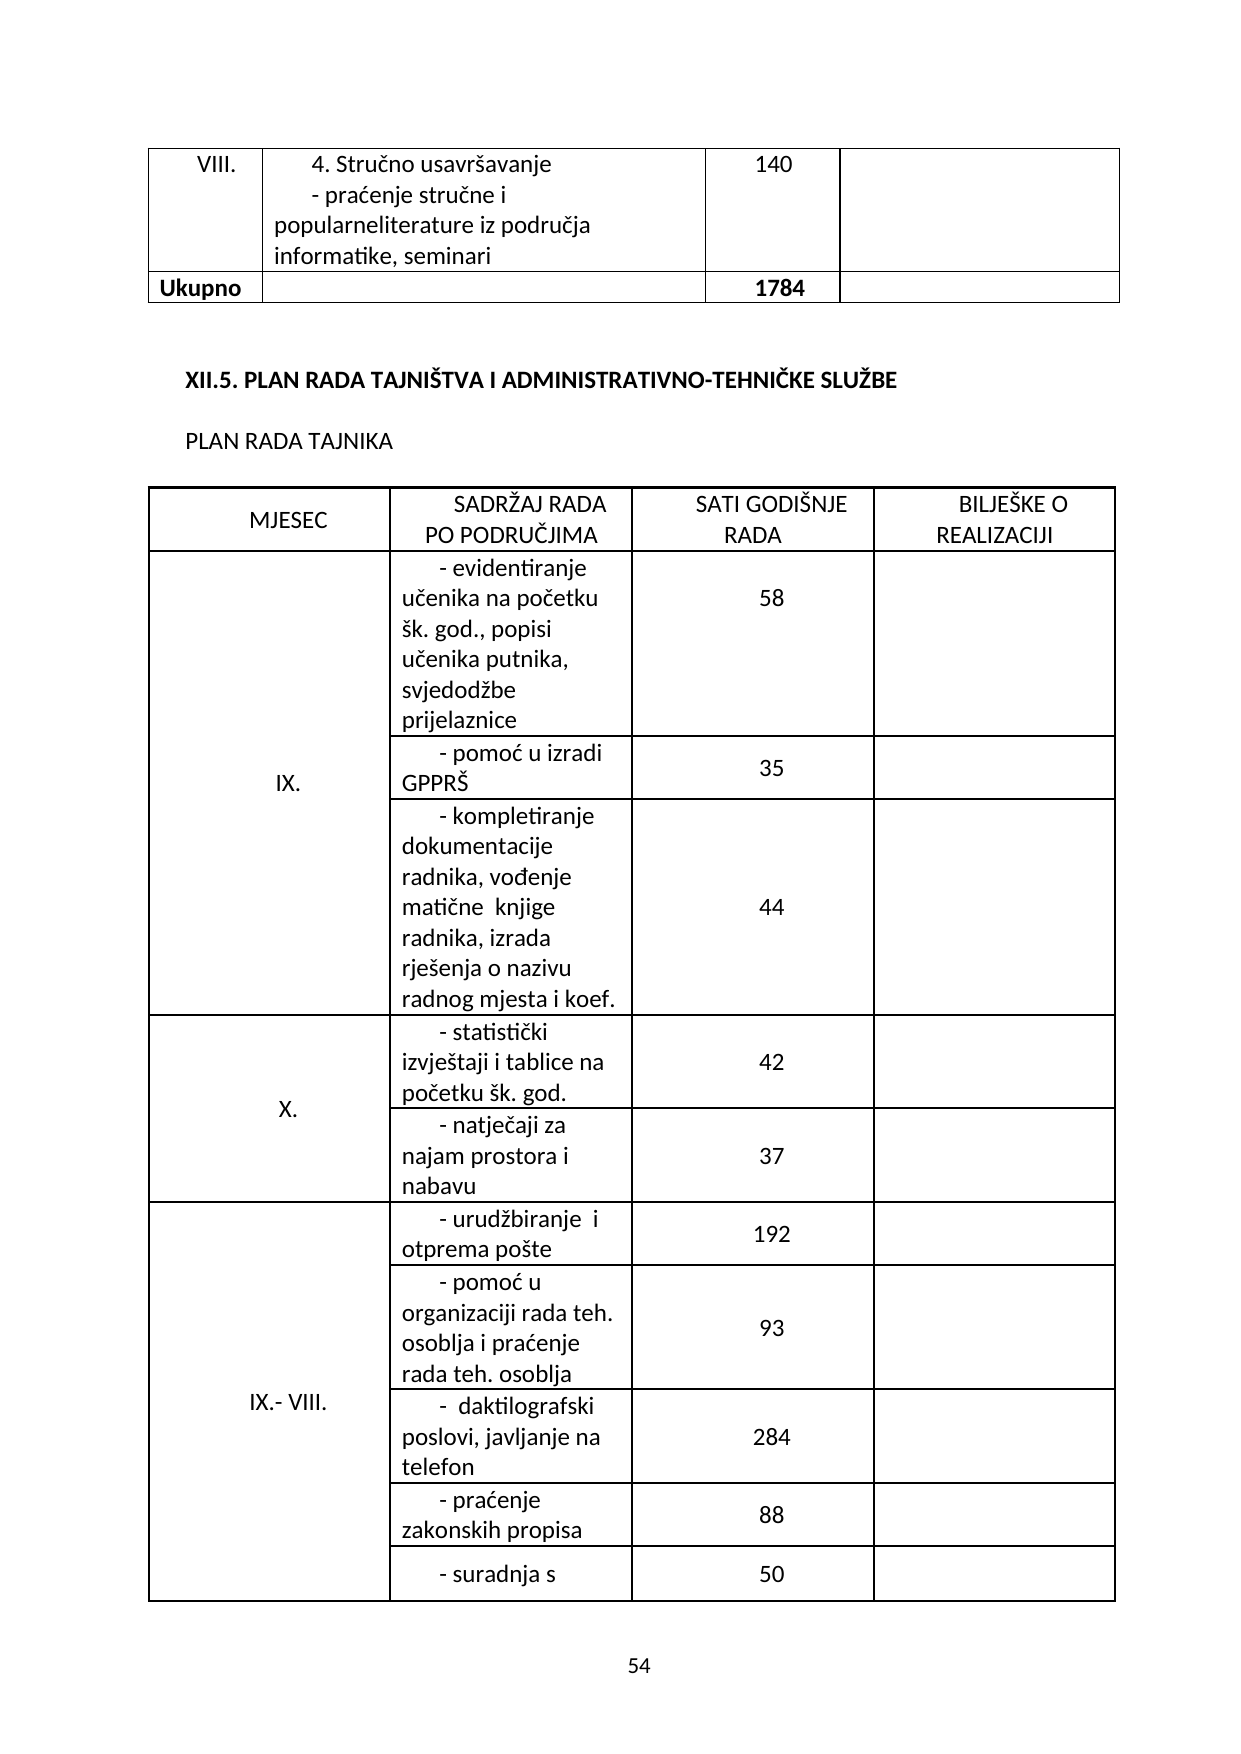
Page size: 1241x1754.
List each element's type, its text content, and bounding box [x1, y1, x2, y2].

table_cell [875, 1016, 1114, 1107]
text XII.5. PLAN RADA TAJNIŠTVA I ADMINISTRATIVNO-TEHNIČKE SLUŽBE [148, 364, 1093, 395]
table_cell - pomoć u organizaciji rada teh. osoblja i praćenje rada teh. osoblja [391, 1266, 631, 1388]
table_cell - statistički izvještaji i tablice na početku šk. god. [391, 1016, 631, 1107]
table_cell - praćenje zakonskih propisa [391, 1484, 631, 1545]
table_cell [875, 1547, 1114, 1599]
table_cell 140 [706, 149, 839, 271]
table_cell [391, 1547, 631, 1599]
table_header BILJEŠKE O REALIZACIJI [875, 489, 1114, 549]
table_cell 42 [633, 1016, 873, 1107]
table_cell [263, 272, 705, 302]
table_cell [875, 552, 1114, 735]
table_cell - pomoć u izradi GPPRŠ [391, 737, 631, 798]
table_header SATI GODIŠNJE RADA [633, 489, 873, 549]
table_cell 44 [633, 800, 873, 1014]
table_cell - daktilografski poslovi, javljanje na telefon [391, 1390, 631, 1482]
table_cell 93 [633, 1266, 873, 1388]
table_cell [875, 1390, 1114, 1482]
table_cell Ukupno [149, 272, 262, 302]
table_cell [841, 149, 1119, 271]
table_cell [875, 1266, 1114, 1388]
table_cell 37 [633, 1109, 873, 1201]
table_cell [841, 272, 1119, 302]
table_cell [875, 737, 1114, 798]
table_cell 192 [633, 1203, 873, 1264]
table_cell 284 [633, 1390, 873, 1482]
table_cell 58 [633, 552, 873, 735]
table_cell - evidentiranje učenika na početku šk. god., popisi učenika putnika, svjedodžbe prijelaznice [391, 552, 631, 735]
table_cell - urudžbiranje i otprema pošte [391, 1203, 631, 1264]
table_cell - natječaji za najam prostora i nabavu [391, 1109, 631, 1201]
table_cell X. [150, 1016, 389, 1201]
table_header SADRŽAJ RADA PO PODRUČJIMA [391, 489, 631, 549]
table_cell - kompletiranje dokumentacije radnika, vođenje matične knjige radnika, izrada rješenja o nazivu radnog mjesta i koef. [391, 800, 631, 1014]
table_cell [875, 1203, 1114, 1264]
table_cell IX. [150, 552, 389, 1014]
table_cell 1784 [706, 272, 839, 302]
table_cell 50 [633, 1547, 873, 1599]
table_cell 88 [633, 1484, 873, 1545]
table_cell [875, 1484, 1114, 1545]
table_cell [875, 1109, 1114, 1201]
text PLAN RADA TAJNIKA [148, 425, 1093, 456]
table_header MJESEC [150, 489, 389, 549]
table_cell VIII. [149, 149, 262, 271]
table_cell [875, 800, 1114, 1014]
table_cell 4. Stručno usavršavanje - praćenje stručne i popularneliterature iz područja informatike, seminari [263, 149, 705, 271]
table_cell IX.- VIII. [150, 1203, 389, 1599]
table_cell 35 [633, 737, 873, 798]
